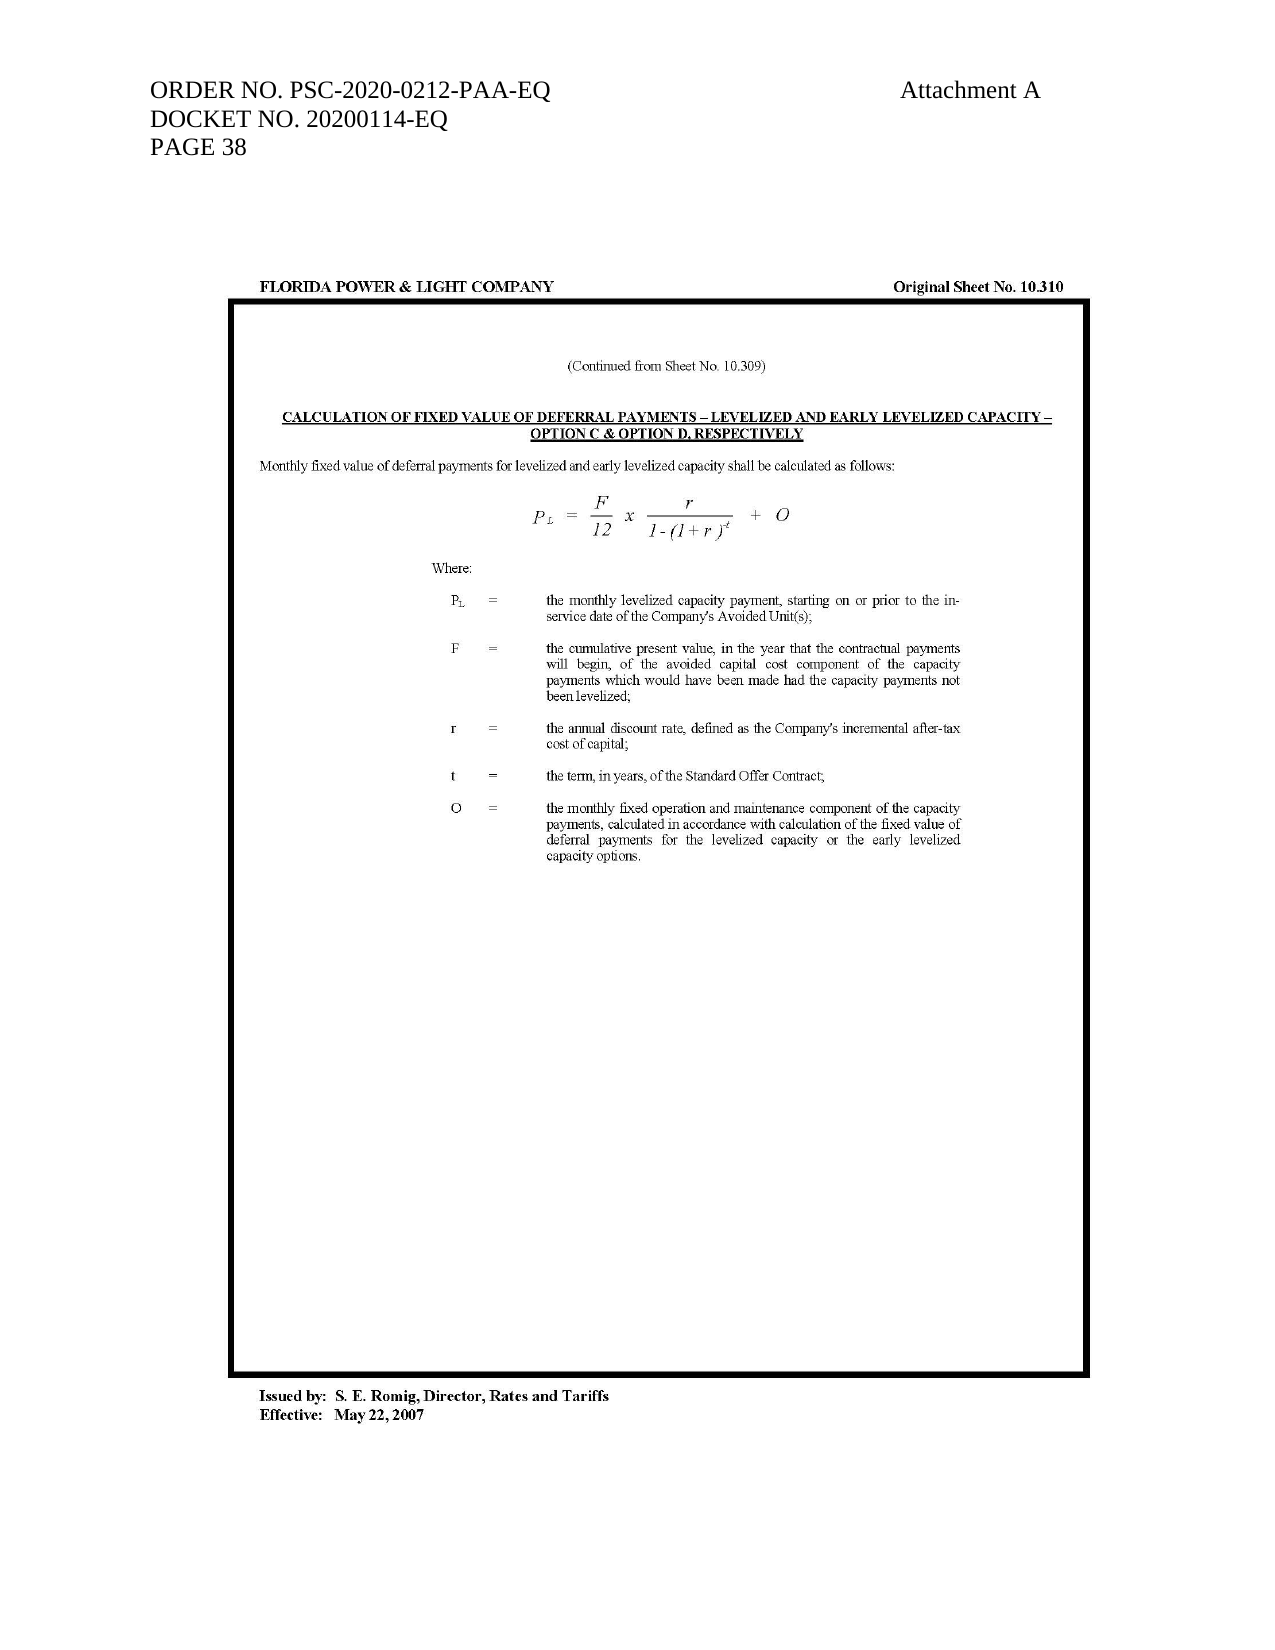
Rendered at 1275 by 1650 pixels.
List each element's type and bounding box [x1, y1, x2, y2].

picture [150, 190, 1125, 1452]
